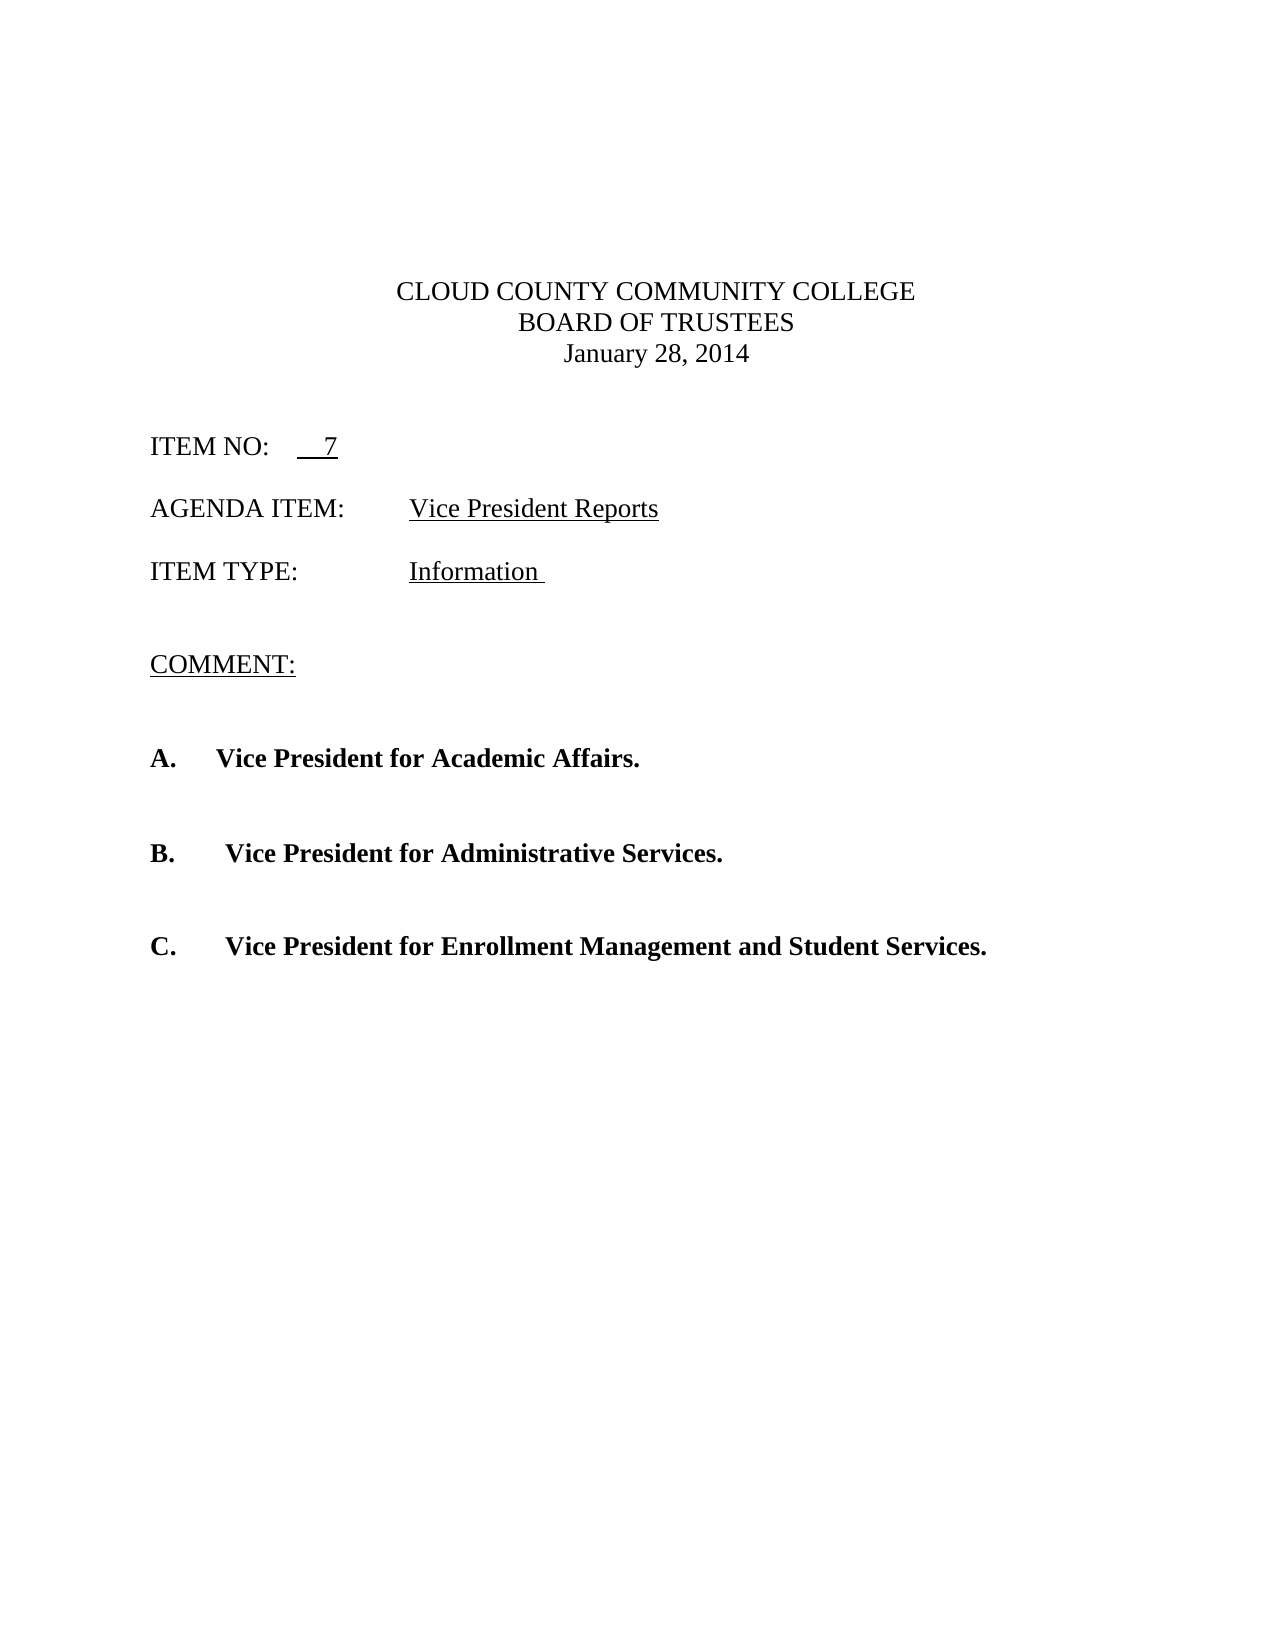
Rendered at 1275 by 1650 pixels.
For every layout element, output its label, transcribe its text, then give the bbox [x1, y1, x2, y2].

text January 28, 2014 [150, 337, 1162, 368]
text COMMENT: [150, 648, 1162, 679]
text ITEM TYPE: Information [150, 555, 1162, 586]
list Vice President for Academic Affairs. [150, 742, 1162, 773]
text ITEM NO: 7 [150, 430, 1162, 461]
text BOARD OF TRUSTEES [150, 306, 1162, 337]
list Vice President for Administrative Services. [150, 837, 1162, 868]
list Vice President for Enrollment Management and Student Services. [150, 931, 1162, 962]
text AGENDA ITEM: Vice President Reports [150, 493, 1162, 524]
text CLOUD COUNTY COMMUNITY COLLEGE [150, 274, 1162, 306]
